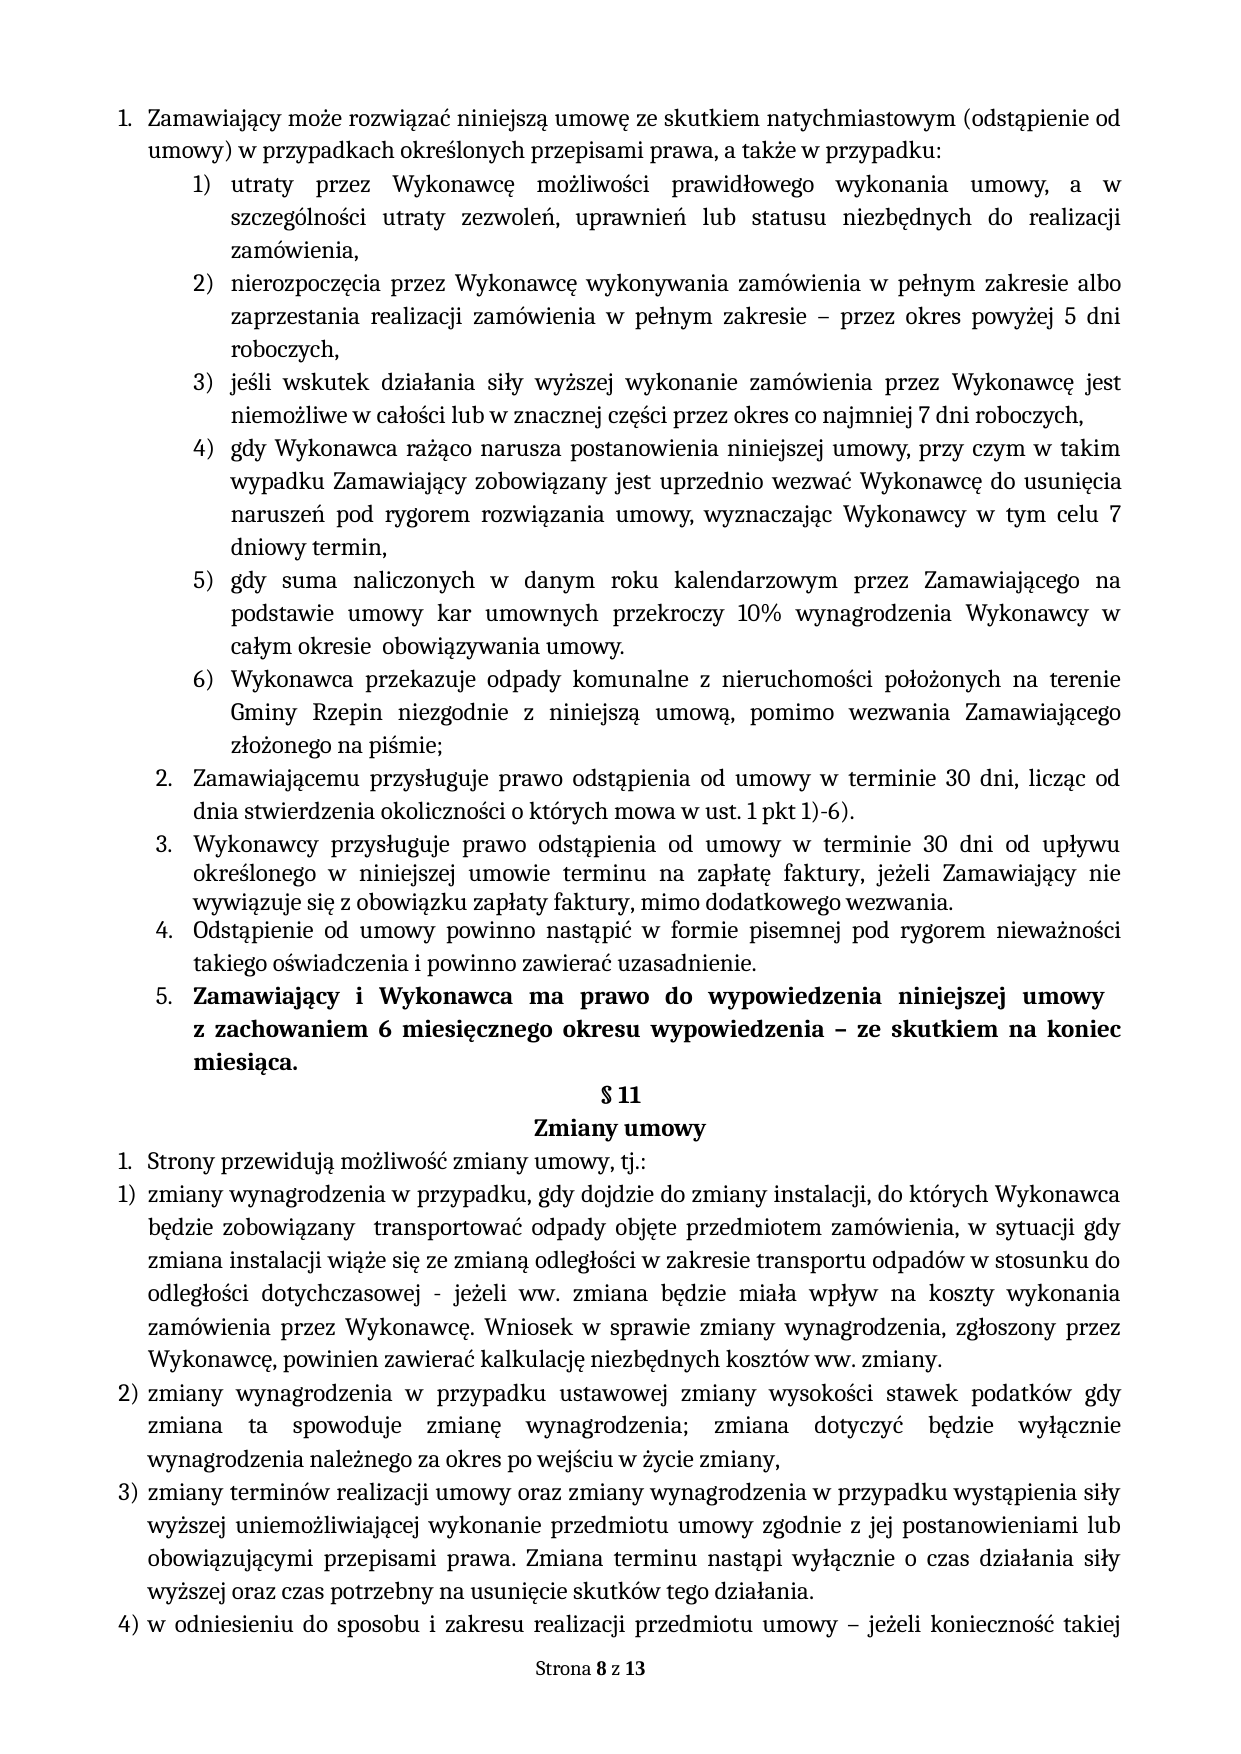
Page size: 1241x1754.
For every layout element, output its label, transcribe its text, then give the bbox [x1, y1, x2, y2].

text Zmiany umowy [118, 1114, 1122, 1143]
list Zamawiającemu przysługuje prawo odstąpienia od umowy w terminie 30 dni, licząc od dnia stwierdzenia okoliczności o których mowa w ust. 1 pkt 1)-6). [156, 764, 1122, 826]
text § 11 [118, 1081, 1122, 1110]
list zmiany terminów realizacji umowy oraz zmiany wynagrodzenia w przypadku wystąpienia siły wyższej uniemożliwiającej wykonanie przedmiotu umowy zgodnie z jej postanowieniami lub obowiązującymi przepisami prawa. Zmiana terminu nastąpi wyłącznie o czas działania siły wyższej oraz czas potrzebny na usunięcie skutków tego działania. [118, 1477, 1122, 1605]
list Zamawiający i Wykonawca ma prawo do wypowiedzenia niniejszej umowy z zachowaniem 6 miesięcznego okresu wypowiedzenia – ze skutkiem na koniec miesiąca. [156, 982, 1122, 1077]
list zmiany wynagrodzenia w przypadku ustawowej zmiany wysokości stawek podatków gdy zmiana ta spowoduje zmianę wynagrodzenia; zmiana dotyczyć będzie wyłącznie wynagrodzenia należnego za okres po wejściu w życie zmiany, [118, 1378, 1122, 1473]
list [118, 1609, 1122, 1638]
list Wykonawcy przysługuje prawo odstąpienia od umowy w terminie 30 dni od upływu określonego w niniejszej umowie terminu na zapłatę faktury, jeżeli Zamawiający nie wywiązuje się z obowiązku zapłaty faktury, mimo dodatkowego wezwania. [156, 830, 1122, 916]
list zmiany wynagrodzenia w przypadku, gdy dojdzie do zmiany instalacji, do których Wykonawca będzie zobowiązany transportować odpady objęte przedmiotem zamówienia, w sytuacji gdy zmiana instalacji wiąże się ze zmianą odległości w zakresie transportu odpadów w stosunku do odległości dotychczasowej - jeżeli ww. zmiana będzie miała wpływ na koszty wykonania zamówienia przez Wykonawcę. Wniosek w sprawie zmiany wynagrodzenia, zgłoszony przez Wykonawcę, powinien zawierać kalkulację niezbędnych kosztów ww. zmiany. [118, 1180, 1122, 1374]
list jeśli wskutek działania siły wyższej wykonanie zamówienia przez Wykonawcę jest niemożliwe w całości lub w znacznej części przez okres co najmniej 7 dni roboczych, [193, 368, 1122, 429]
list Wykonawca przekazuje odpady komunalne z nieruchomości położonych na terenie Gminy Rzepin niezgodnie z niniejszą umową, pomimo wezwania Zamawiającego złożonego na piśmie; [193, 665, 1122, 759]
list gdy suma naliczonych w danym roku kalendarzowym przez Zamawiającego na podstawie umowy kar umownych przekroczy 10% wynagrodzenia Wykonawcy w całym okresie obowiązywania umowy. [193, 566, 1122, 661]
list utraty przez Wykonawcę możliwości prawidłowego wykonania umowy, a w szczególności utraty zezwoleń, uprawnień lub statusu niezbędnych do realizacji zamówienia, [193, 169, 1122, 264]
list gdy Wykonawca rażąco narusza postanowienia niniejszej umowy, przy czym w takim wypadku Zamawiający zobowiązany jest uprzednio wezwać Wykonawcę do usunięcia naruszeń pod rygorem rozwiązania umowy, wyznaczając Wykonawcy w tym celu 7 dniowy termin, [193, 434, 1122, 561]
list Zamawiający może rozwiązać niniejszą umowę ze skutkiem natychmiastowym (odstąpienie od umowy) w przypadkach określonych przepisami prawa, a także w przypadku: [118, 103, 1122, 165]
list Strony przewidują możliwość zmiany umowy, tj.: [118, 1147, 1122, 1176]
list nierozpoczęcia przez Wykonawcę wykonywania zamówienia w pełnym zakresie albo zaprzestania realizacji zamówienia w pełnym zakresie – przez okres powyżej 5 dni roboczych, [193, 268, 1122, 363]
list Odstąpienie od umowy powinno nastąpić w formie pisemnej pod rygorem nieważności takiego oświadczenia i powinno zawierać uzasadnienie. [156, 916, 1122, 978]
